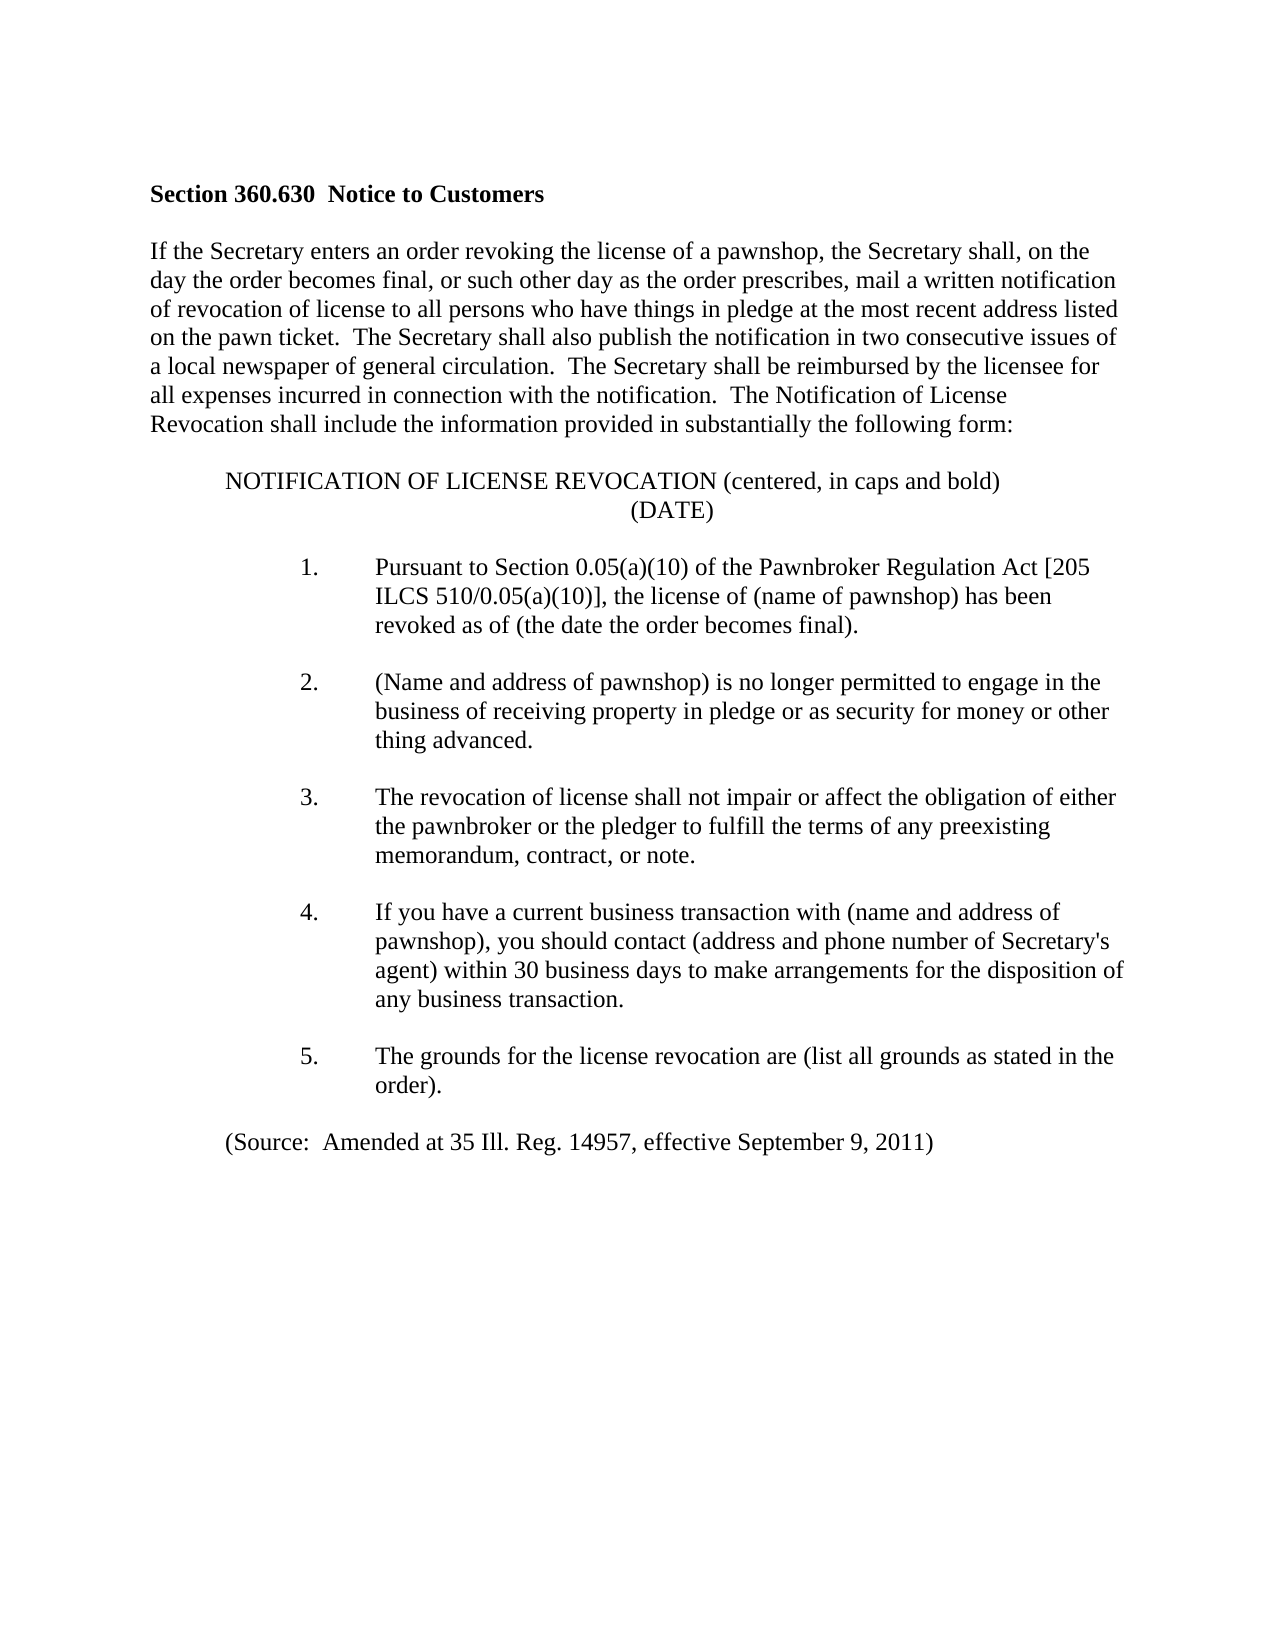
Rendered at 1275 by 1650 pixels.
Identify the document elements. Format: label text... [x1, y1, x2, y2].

text 5. The grounds for the license revocation are (list all grounds as stated in the order). [300, 1041, 1125, 1099]
text Section 360.630 Notice to Customers [150, 179, 1125, 207]
text 3. The revocation of license shall not impair or affect the obligation of either the pawnbroker or the pledger to fulfill the terms of any preexisting memorandum, contract, or note. [300, 782, 1125, 869]
text (Source: Amended at 35 Ill. Reg. 14957, effective September 9, 2011) [225, 1127, 1125, 1156]
text NOTIFICATION OF LICENSE REVOCATION (centered, in caps and bold) [225, 466, 1125, 495]
text 1. Pursuant to Section 0.05(a)(10) of the Pawnbroker Regulation Act [205 ILCS 510/0.05(a)(10)], the license of (name of pawnshop) has been revoked as of (the date the order becomes final). [300, 552, 1125, 639]
text 2. (Name and address of pawnshop) is no longer permitted to engage in the business of receiving property in pledge or as security for money or other thing advanced. [300, 667, 1125, 754]
text If the Secretary enters an order revoking the license of a pawnshop, the Secretary shall, on the day the order becomes final, or such other day as the order prescribes, mail a written notification of revocation of license to all persons who have things in pledge at the most recent address listed on the pawn ticket. The Secretary shall also publish the notification in two consecutive issues of a local newspaper of general circulation. The Secretary shall be reimbursed by the licensee for all expenses incurred in connection with the notification. The Notification of License Revocation shall include the information provided in substantially the following form: [150, 236, 1125, 437]
text 4. If you have a current business transaction with (name and address of pawnshop), you should contact (address and phone number of Secretary's agent) within 30 business days to make arrangements for the disposition of any business transaction. [300, 897, 1125, 1012]
text (DATE) [219, 495, 1125, 524]
